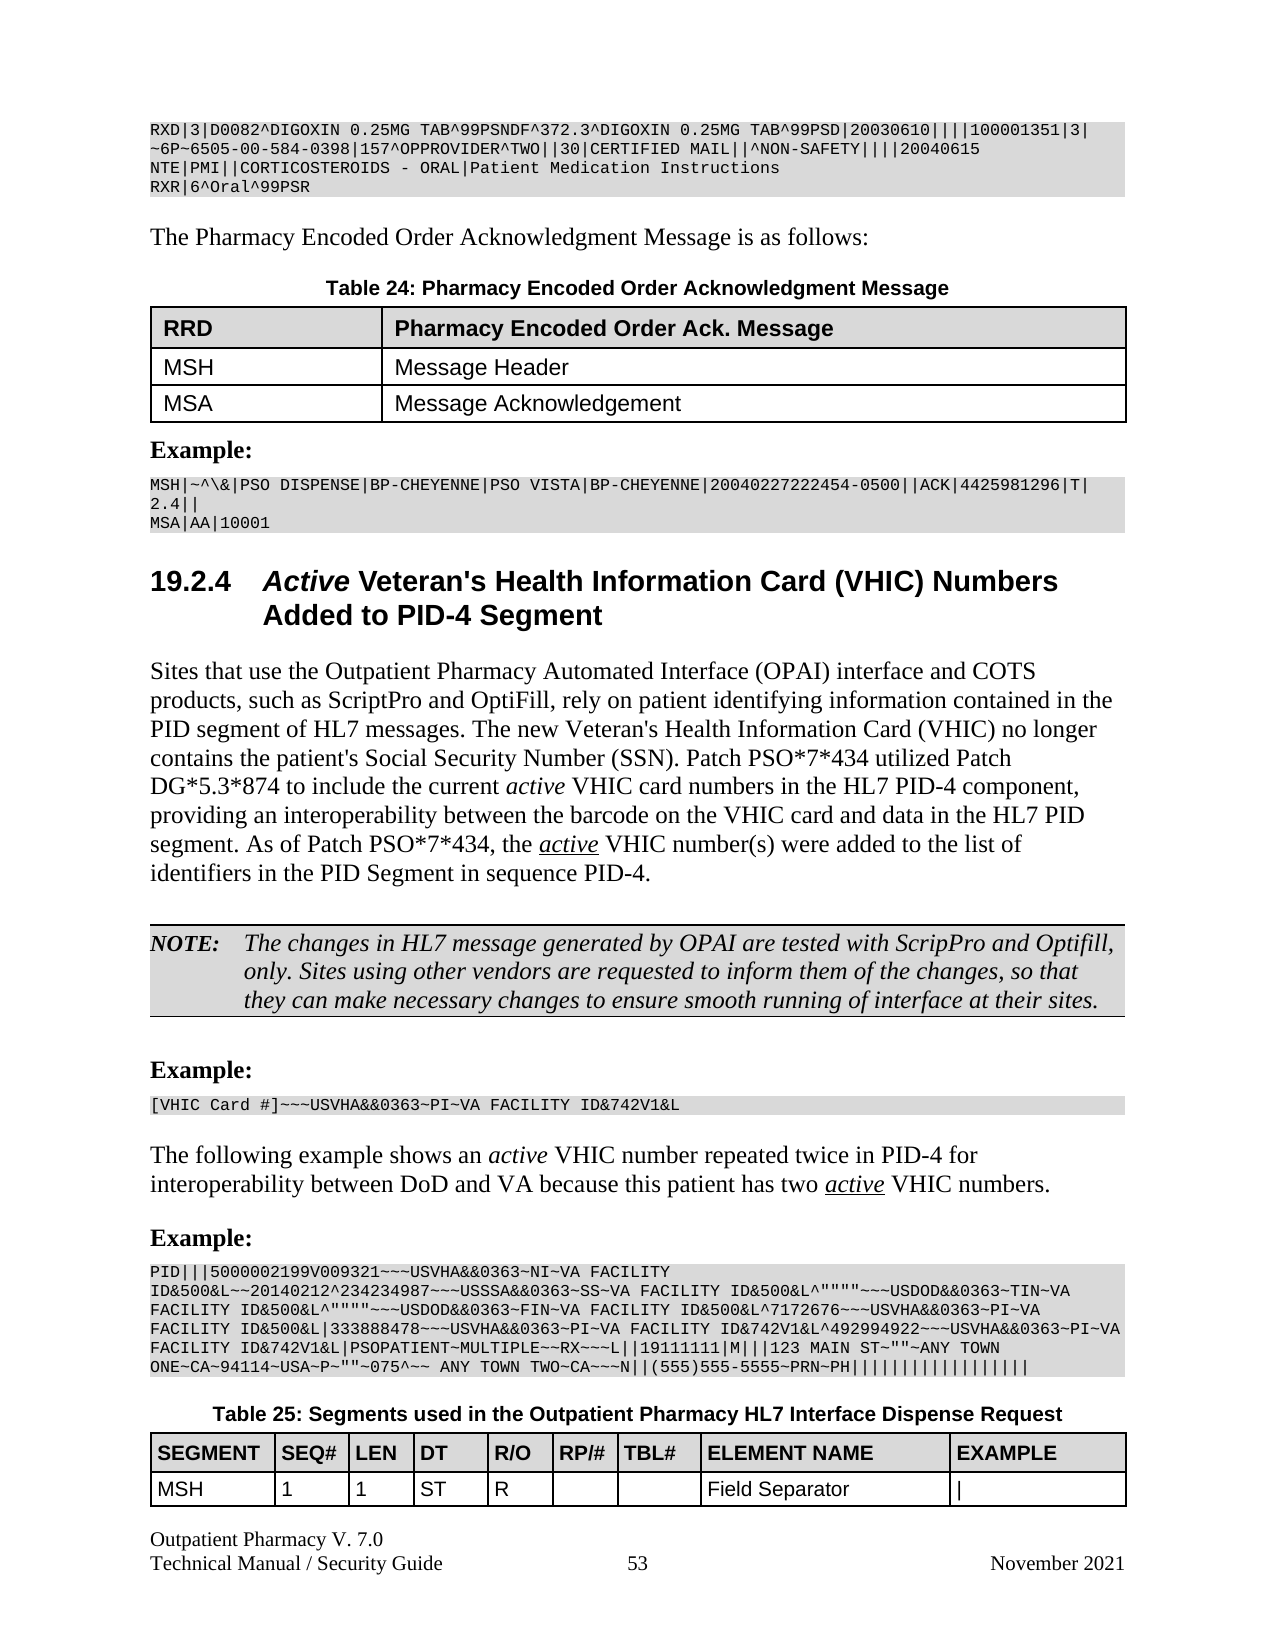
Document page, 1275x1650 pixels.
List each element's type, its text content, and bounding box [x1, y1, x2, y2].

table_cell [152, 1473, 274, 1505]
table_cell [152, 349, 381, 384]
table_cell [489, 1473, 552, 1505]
text The Pharmacy Encoded Order Acknowledgment Message is as follows: [150, 222, 1125, 251]
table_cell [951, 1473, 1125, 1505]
subtitle Example: [150, 1055, 1125, 1084]
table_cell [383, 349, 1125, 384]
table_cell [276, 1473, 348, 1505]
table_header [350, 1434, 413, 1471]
text RXR|6^Oral^99PSR [150, 178, 1125, 197]
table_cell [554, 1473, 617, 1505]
text MSA|AA|10001 [150, 514, 1125, 533]
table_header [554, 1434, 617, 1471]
text Sites that use the Outpatient Pharmacy Automated Interface (OPAI) interface and COTS products, such as ScriptPro and OptiFill, rely on patient identifying information contained in the PID segment of HL7 messages. The new Veteran's Health Information Card (VHIC) no longer contains the patient's Social Security Number (SSN). Patch PSO*7*434 utilized Patch DG*5.3*874 to include the current active VHIC card numbers in the HL7 PID-4 component, providing an interoperability between the barcode on the VHIC card and data in the HL7 PID segment. As of Patch PSO*7*434, the active VHIC number(s) were added to the list of identifiers in the PID Segment in sequence PID-4. [150, 656, 1125, 886]
text Table 24: Pharmacy Encoded Order Acknowledgment Message [150, 276, 1125, 300]
text The following example shows an active VHIC number repeated twice in PID-4 for interoperability between DoD and VA because this patient has two active VHIC numbers. [150, 1140, 1125, 1198]
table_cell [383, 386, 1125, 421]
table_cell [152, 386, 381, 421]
text MSH|~^\&|PSO DISPENSE|BP-CHEYENNE|PSO VISTA|BP-CHEYENNE|20040227222454-0500||ACK|4425981296|T|2.4|| [150, 477, 1125, 514]
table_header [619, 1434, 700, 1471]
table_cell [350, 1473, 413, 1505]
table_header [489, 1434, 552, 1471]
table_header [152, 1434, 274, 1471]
subtitle Example: [150, 435, 1125, 464]
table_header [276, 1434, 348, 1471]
text NTE|PMI||CORTICOSTEROIDS - ORAL|Patient Medication Instructions [150, 159, 1125, 178]
text PID|||5000002199V009321~~~USVHA&&0363~NI~VA FACILITY ID&500&L~~20140212^234234987~~~USSSA&&0363~SS~VA FACILITY ID&500&L^""""~~~USDOD&&0363~TIN~VA FACILITY ID&500&L^""""~~~USDOD&&0363~FIN~VA FACILITY ID&500&L^7172676~~~USVHA&&0363~PI~VA FACILITY ID&500&L|333888478~~~USVHA&&0363~PI~VA FACILITY ID&742V1&L^492994922~~~USVHA&&0363~PI~VA FACILITY ID&742V1&L|PSOPATIENT~MULTIPLE~~RX~~~L||19111111|M|||123 MAIN ST~""~ANY TOWN ONE~CA~94114~USA~P~""~075^~~ ANY TOWN TWO~CA~~~N||(555)555-5555~PRN~PH|||||||||||||||||| [150, 1264, 1125, 1377]
text The changes in HL7 message generated by OPAI are tested with ScripPro and Optifill, only. Sites using other vendors are requested to inform them of the changes, so that they can make necessary changes to ensure smooth running of interface at their sites. [150, 926, 1125, 1016]
subtitle Active Veteran's Health Information Card (VHIC) Numbers Added to PID-4 Segment [150, 564, 1125, 631]
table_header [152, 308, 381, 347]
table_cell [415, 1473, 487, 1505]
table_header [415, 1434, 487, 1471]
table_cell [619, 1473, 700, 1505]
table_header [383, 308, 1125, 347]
text Table 25: Segments used in the Outpatient Pharmacy HL7 Interface Dispense Request [150, 1402, 1125, 1426]
subtitle Example: [150, 1223, 1125, 1251]
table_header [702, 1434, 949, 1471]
text RXD|3|D0082^DIGOXIN 0.25MG TAB^99PSNDF^372.3^DIGOXIN 0.25MG TAB^99PSD|20030610||||100001351|3|~6P~6505-00-584-0398|157^OPPROVIDER^TWO||30|CERTIFIED MAIL||^NON-SAFETY||||20040615 [150, 122, 1125, 159]
text [VHIC Card #]~~~USVHA&&0363~PI~VA FACILITY ID&742V1&L [150, 1096, 1125, 1115]
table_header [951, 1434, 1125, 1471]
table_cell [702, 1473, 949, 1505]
